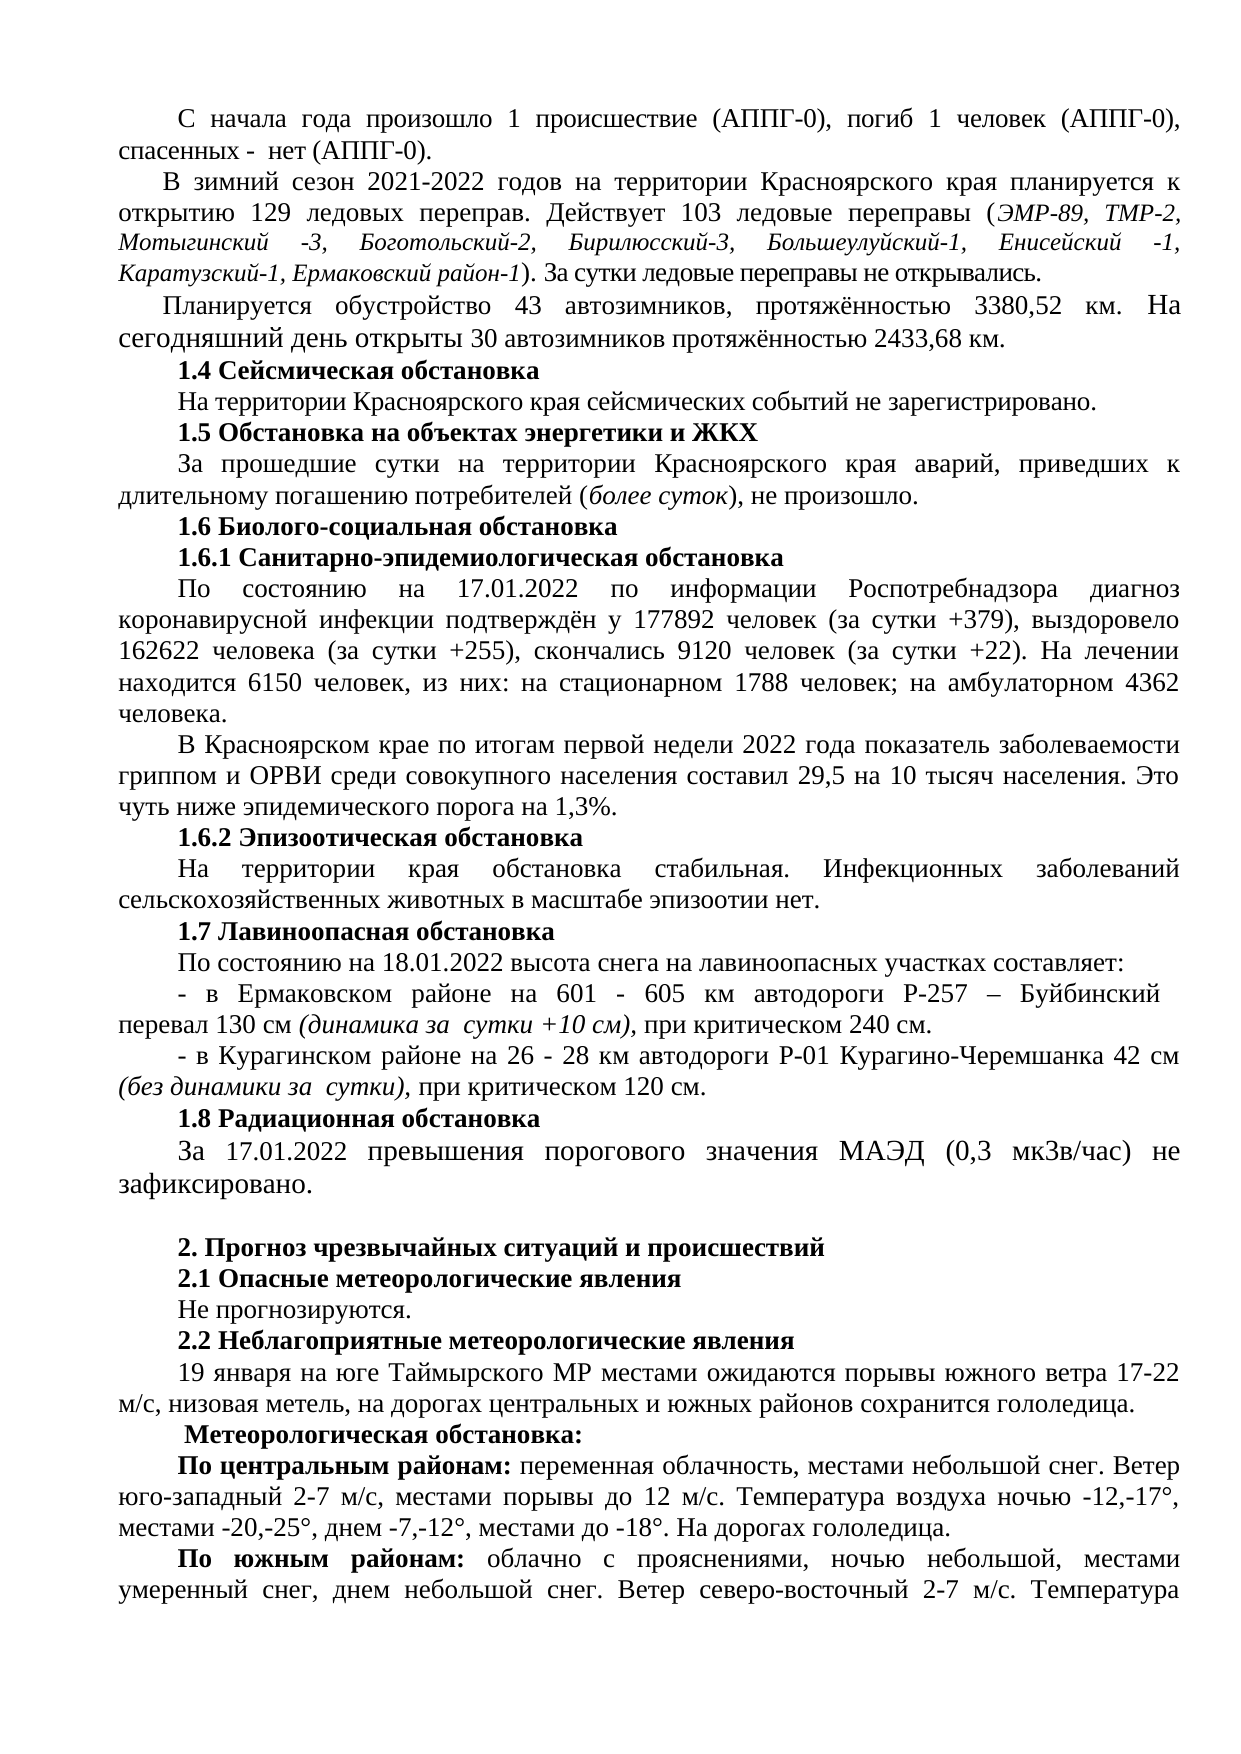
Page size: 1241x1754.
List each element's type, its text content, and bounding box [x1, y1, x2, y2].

text 1.8 Радиационная обстановка [118, 1102, 1181, 1133]
text 1.4 Сейсмическая обстановка [118, 354, 1181, 385]
text 2.2 Неблагоприятные метеорологические явления [118, 1324, 1181, 1356]
text По состоянию на 17.01.2022 по информации Роспотребнадзора диагноз коронавирусной инфекции подтверждён у 177892 человек (за сутки +379), выздоровело 162622 человека (за сутки +255), скончались 9120 человек (за сутки +22). На лечении находится 6150 человек, из них: на стационарном 1788 человек; на амбулаторном 4362 человека. [118, 572, 1181, 728]
text - в Ермаковском районе на 601 - 605 км автодороги Р-257 – Буйбинский перевал 130 см (динамика за сутки +10 см), при критическом 240 см. [118, 977, 1181, 1039]
text Планируется обустройство 43 автозимников, протяжённостью 3380,52 км. На сегодняшний день открыты 30 автозимников протяжённостью 2433,68 км. [118, 287, 1181, 354]
text 1.6 Биолого-социальная обстановка [118, 510, 1181, 541]
text В Красноярском крае по итогам первой недели 2022 года показатель заболеваемости гриппом и ОРВИ среди совокупного населения составил 29,5 на 10 тысяч населения. Это чуть ниже эпидемического порога на 1,3%. [118, 728, 1181, 821]
text 1.6.2 Эпизоотическая обстановка [118, 821, 1181, 852]
text На территории Красноярского края сейсмических событий не зарегистрировано. [118, 385, 1181, 416]
text 1.5 Обстановка на объектах энергетики и ЖКХ [118, 416, 1181, 448]
text За 17.01.2022 превышения порогового значения МАЭД (0,3 мк3в/час) не зафиксировано. [118, 1133, 1181, 1200]
text 1.6.1 Санитарно-эпидемиологическая обстановка [118, 541, 1181, 572]
text По центральным районам: переменная облачность, местами небольшой снег. Ветер юго-западный 2-7 м/с, местами порывы до 12 м/с. Температура воздуха ночью -12,-17°, местами -20,-25°, днем -7,-12°, местами до -18°. На дорогах гололедица. [118, 1449, 1181, 1542]
text За прошедшие сутки на территории Красноярского края аварий, приведших к длительному погашению потребителей (более суток), не произошло. [118, 448, 1181, 510]
text В зимний сезон 2021-2022 годов на территории Красноярского края планируется к открытию 129 ледовых переправ. Действует 103 ледовые переправы (ЭМР-89, ТМР-2, Мотыгинский -3, Боготольский-2, Бирилюсский-3, Большеулуйский-1, Енисейский -1, Каратузский-1, Ермаковский район-1). За сутки ледовые переправы не открывались. [118, 165, 1181, 287]
text Метеорологическая обстановка: [118, 1418, 1181, 1449]
text На территории края обстановка стабильная. Инфекционных заболеваний сельскохозяйственных животных в масштабе эпизоотии нет. [118, 852, 1181, 915]
text - в Курагинском районе на 26 - 28 км автодороги Р-01 Курагино-Черемшанка 42 см (без динамики за сутки), при критическом 120 см. [118, 1039, 1181, 1102]
text 19 января на юге Таймырского МР местами ожидаются порывы южного ветра 17-22 м/с, низовая метель, на дорогах центральных и южных районов сохранится гололедица. [118, 1356, 1181, 1418]
text 1.7 Лавиноопасная обстановка [118, 915, 1181, 946]
text 2. Прогноз чрезвычайных ситуаций и происшествий [118, 1231, 1181, 1262]
text 2.1 Опасные метеорологические явления [118, 1262, 1181, 1293]
text Не прогнозируются. [118, 1293, 1181, 1324]
text С начала года произошло 1 происшествие (АППГ-0), погиб 1 человек (АППГ-0), спасенных - нет (АППГ-0). [118, 103, 1181, 165]
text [118, 1542, 1181, 1605]
text По состоянию на 18.01.2022 высота снега на лавиноопасных участках составляет: [118, 946, 1181, 977]
